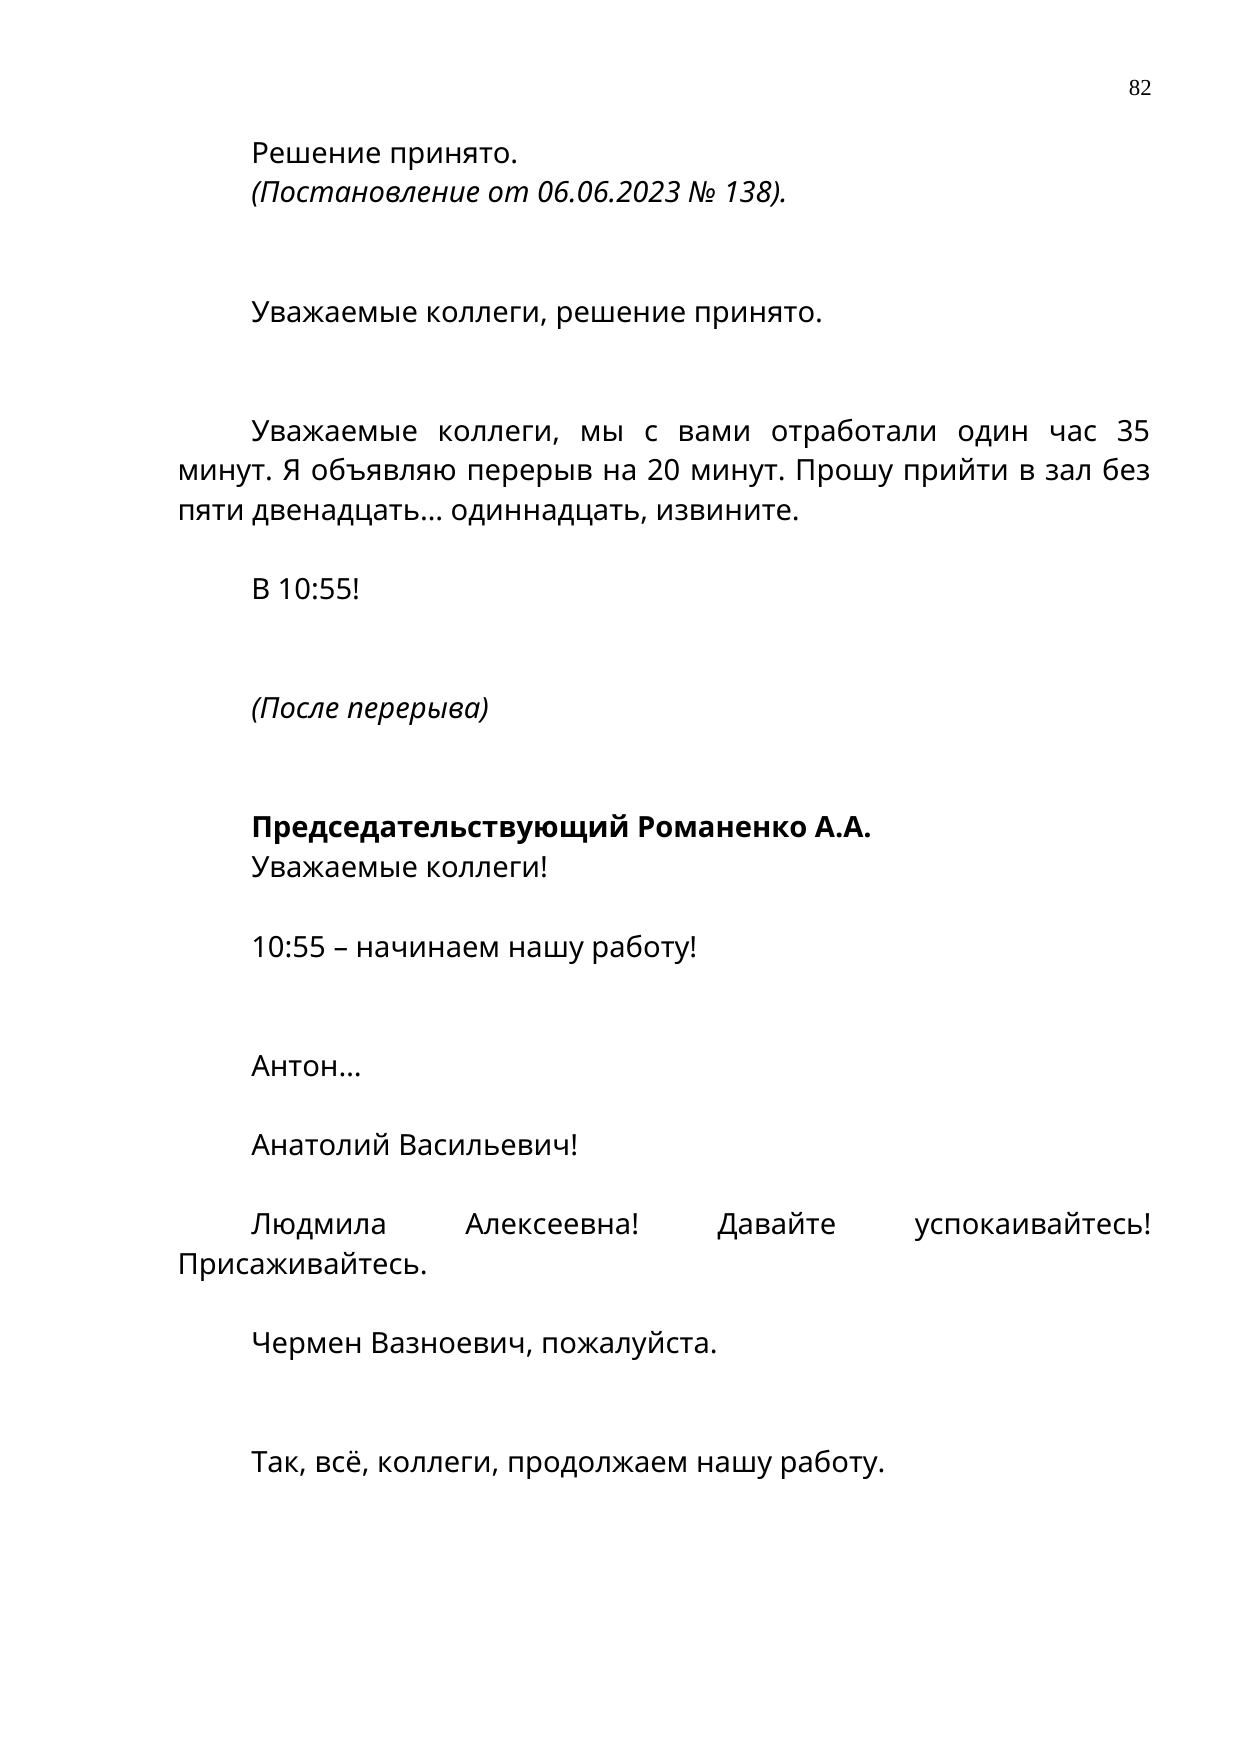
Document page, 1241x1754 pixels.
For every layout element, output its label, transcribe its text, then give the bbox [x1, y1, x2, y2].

text Решение принято. [177, 132, 1152, 172]
text Председательствующий Романенко А.А. [177, 807, 1152, 846]
text Уважаемые коллеги! [177, 846, 1152, 886]
text (После перерыва) [177, 688, 1152, 727]
text (Постановление от 06.06.2023 № 138). [177, 172, 1152, 211]
text 10:55 – начинаем нашу работу! [177, 926, 1152, 966]
text Уважаемые коллеги, решение принято. [177, 291, 1152, 331]
text Анатолий Васильевич! [177, 1124, 1152, 1164]
text Людмила Алексеевна! Давайте успокаивайтесь! Присаживайтесь. [177, 1204, 1152, 1283]
text Чермен Вазноевич, пожалуйста. [177, 1323, 1152, 1362]
text Так, всё, коллеги, продолжаем нашу работу. [177, 1442, 1152, 1481]
text Антон… [177, 1045, 1152, 1084]
text Уважаемые коллеги, мы с вами отработали один час 35 минут. Я объявляю перерыв на 20 минут. Прошу прийти в зал без пяти двенадцать… одиннадцать, извините. [177, 410, 1152, 529]
text В 10:55! [177, 569, 1152, 608]
